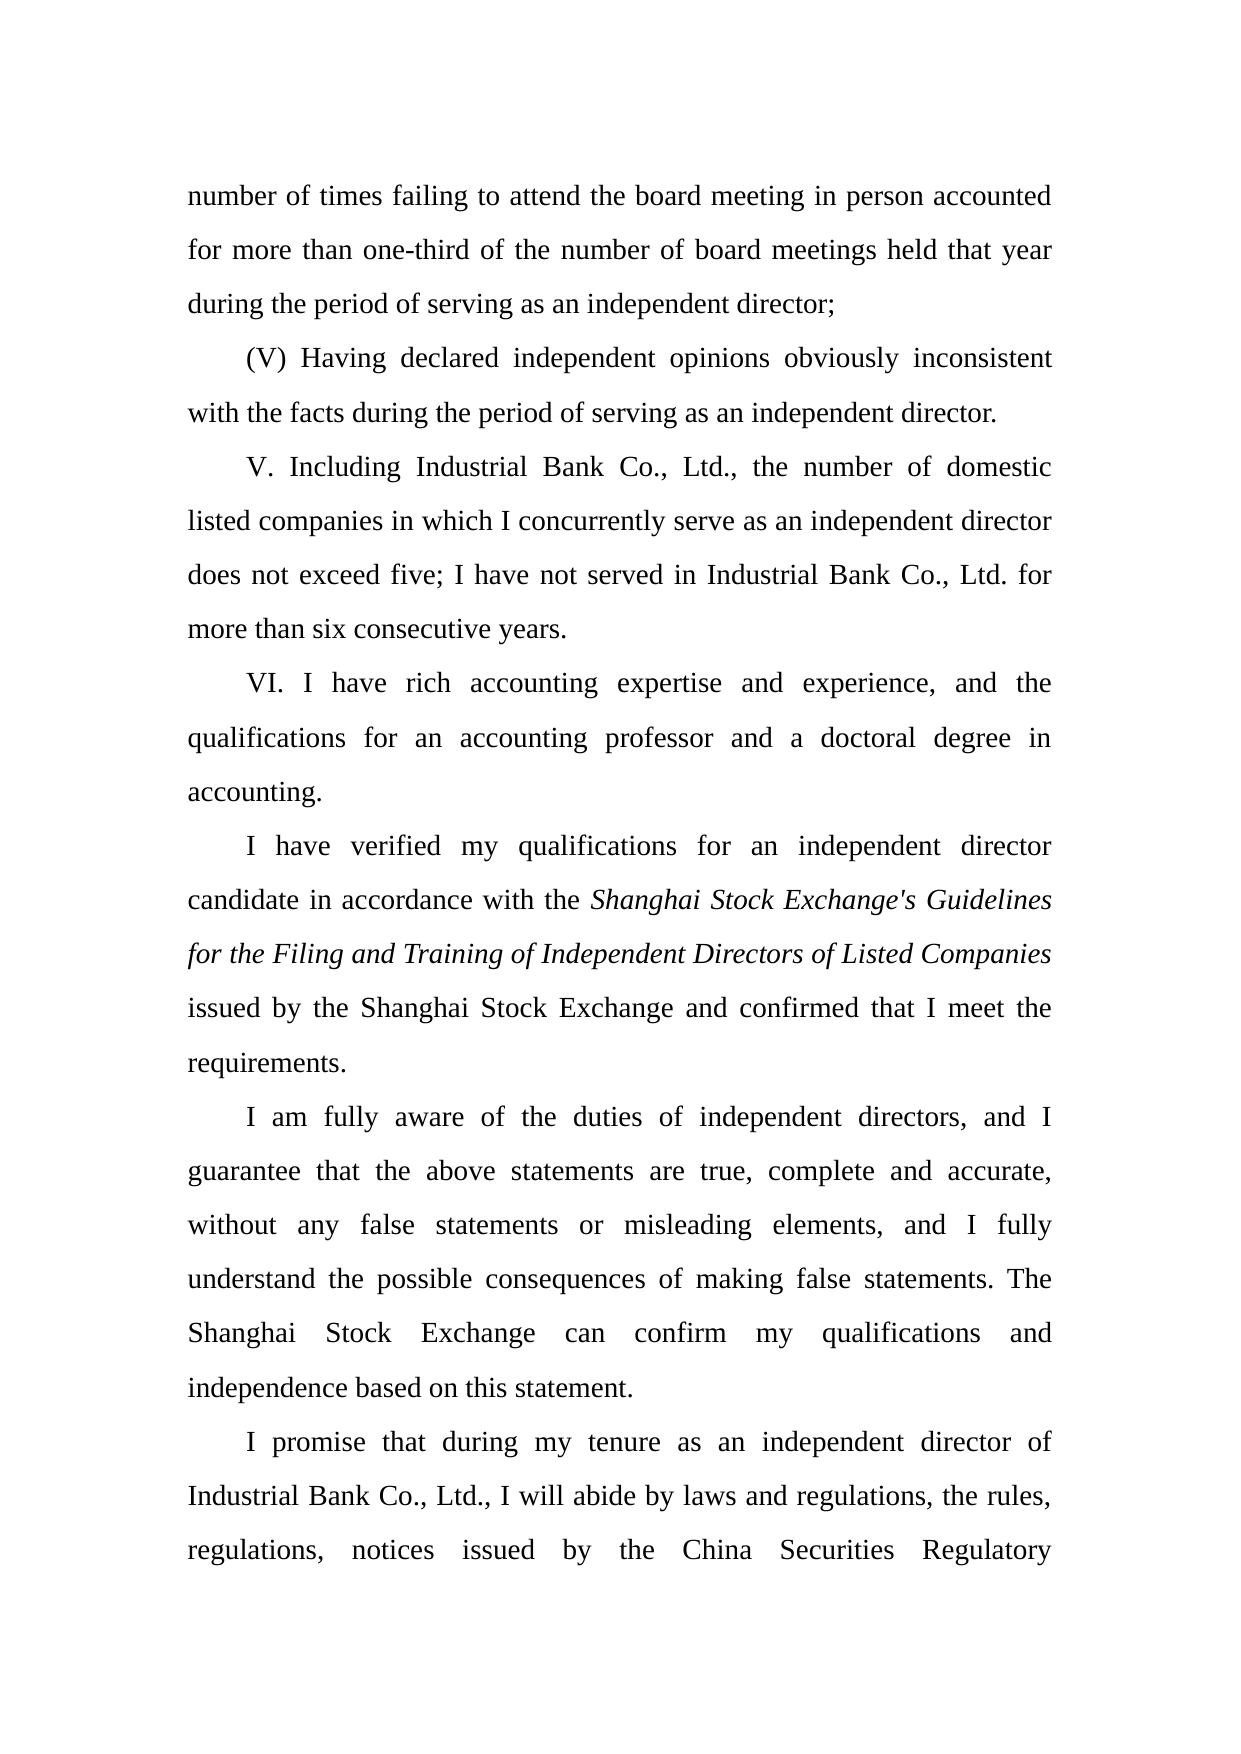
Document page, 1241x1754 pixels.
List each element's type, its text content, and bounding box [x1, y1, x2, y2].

text (V) Having declared independent opinions obviously inconsistent with the facts during the period of serving as an independent director. [187, 324, 1053, 433]
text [187, 1408, 1053, 1570]
text VI. I have rich accounting expertise and experience, and the qualifications for an accounting professor and a doctoral degree in accounting. [187, 649, 1053, 812]
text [187, 162, 1053, 324]
text I am fully aware of the duties of independent directors, and I guarantee that the above statements are true, complete and accurate, without any false statements or misleading elements, and I fully understand the possible consequences of making false statements. The Shanghai Stock Exchange can confirm my qualifications and independence based on this statement. [187, 1083, 1053, 1408]
text V. Including Industrial Bank Co., Ltd., the number of domestic listed companies in which I concurrently serve as an independent director does not exceed five; I have not served in Industrial Bank Co., Ltd. for more than six consecutive years. [187, 433, 1053, 649]
text I have verified my qualifications for an independent director candidate in accordance with the Shanghai Stock Exchange's Guidelines for the Filing and Training of Independent Directors of Listed Companies issued by the Shanghai Stock Exchange and confirmed that I meet the requirements. [187, 812, 1053, 1083]
